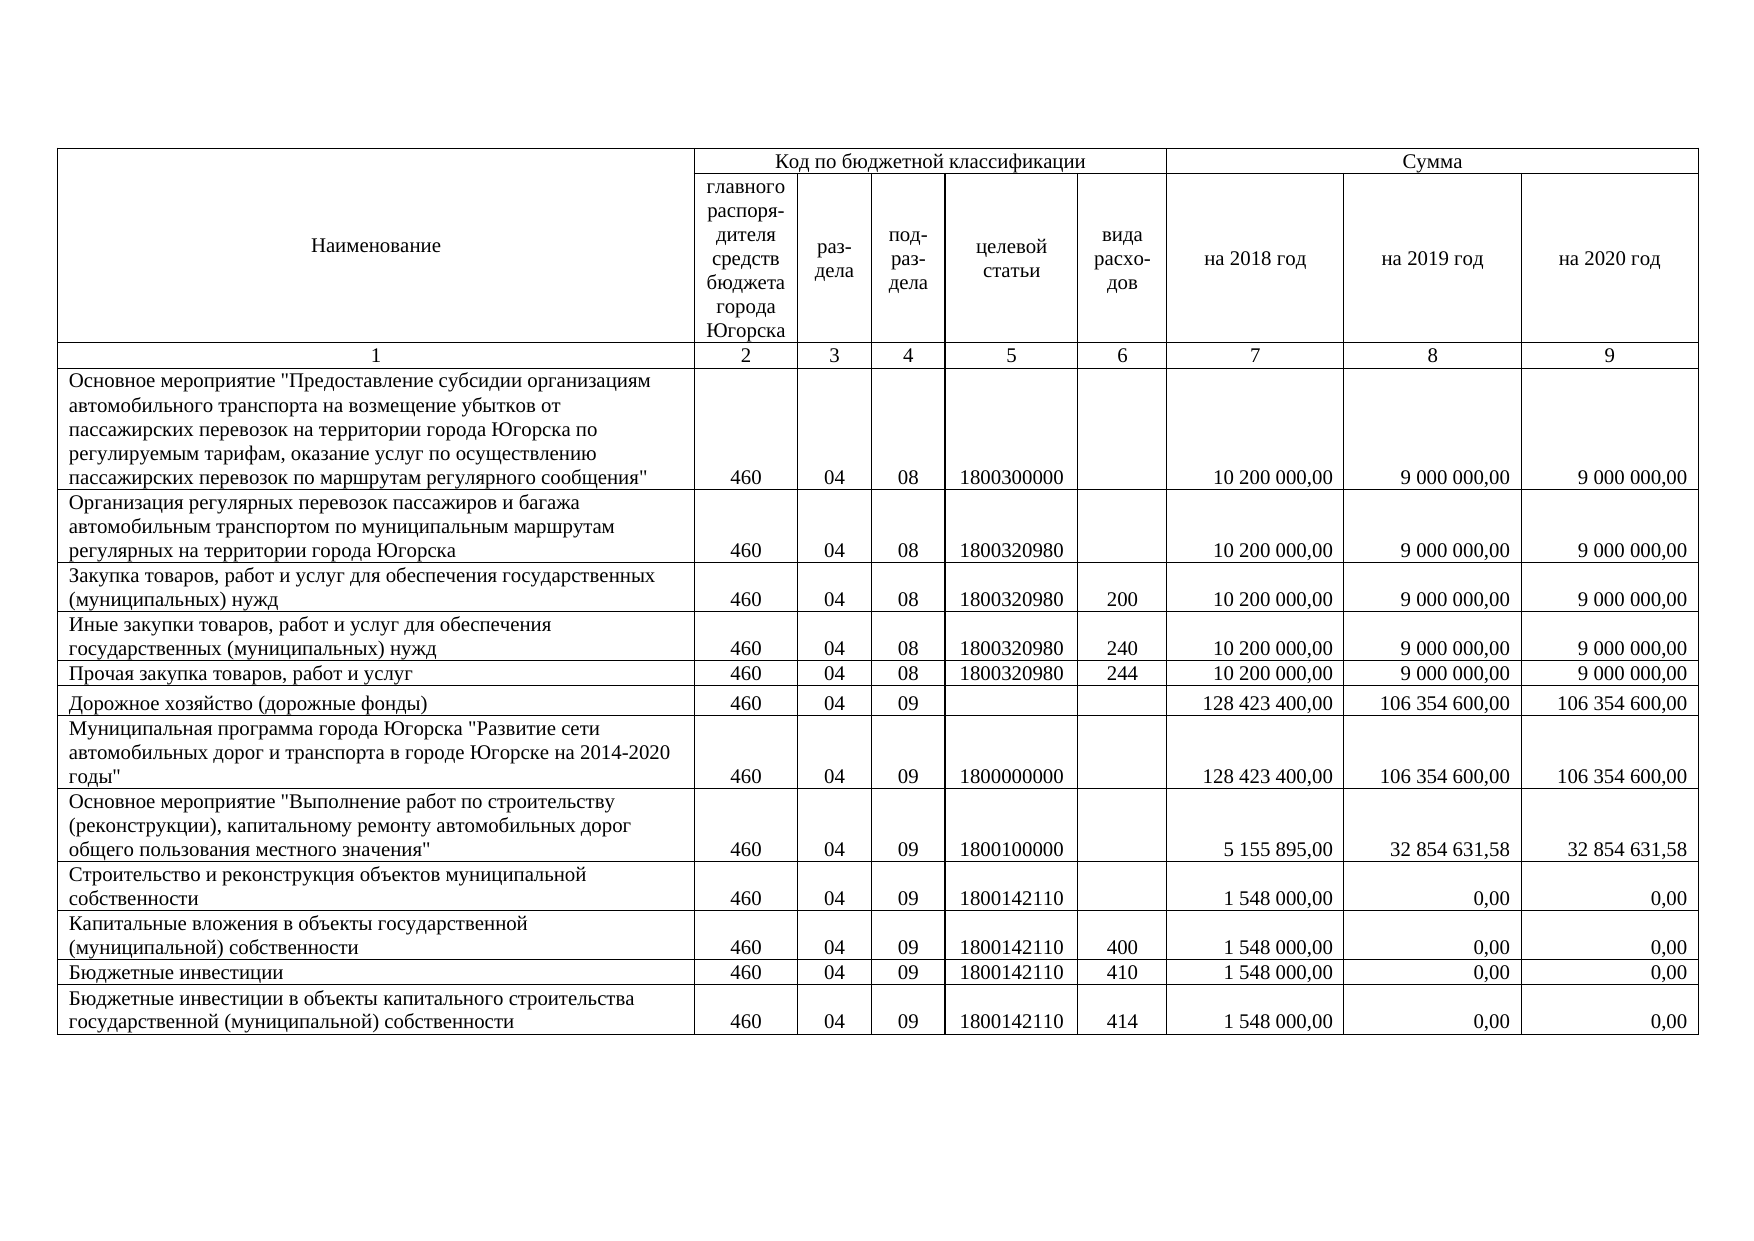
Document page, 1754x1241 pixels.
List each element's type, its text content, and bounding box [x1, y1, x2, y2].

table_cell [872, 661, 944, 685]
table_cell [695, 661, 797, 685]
table_header Наименование [58, 149, 694, 342]
table_cell 5 [946, 343, 1077, 367]
table_cell целевой статьи [946, 174, 1077, 342]
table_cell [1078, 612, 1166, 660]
table_cell 4 [872, 343, 944, 367]
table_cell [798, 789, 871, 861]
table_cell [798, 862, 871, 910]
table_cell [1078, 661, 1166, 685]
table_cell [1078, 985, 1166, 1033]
table_cell 3 [798, 343, 871, 367]
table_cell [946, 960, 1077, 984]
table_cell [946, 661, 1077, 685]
table_cell главного распоря-дителя средств бюджета города Югорска [695, 174, 797, 342]
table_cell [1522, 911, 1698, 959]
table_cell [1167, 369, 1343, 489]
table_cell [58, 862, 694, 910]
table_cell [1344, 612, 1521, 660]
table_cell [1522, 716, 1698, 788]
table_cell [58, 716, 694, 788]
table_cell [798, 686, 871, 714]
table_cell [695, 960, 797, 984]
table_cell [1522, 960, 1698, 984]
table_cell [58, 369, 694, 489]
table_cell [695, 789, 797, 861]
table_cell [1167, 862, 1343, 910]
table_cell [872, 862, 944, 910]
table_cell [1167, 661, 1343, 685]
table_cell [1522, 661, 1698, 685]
table_cell 1 [58, 343, 694, 367]
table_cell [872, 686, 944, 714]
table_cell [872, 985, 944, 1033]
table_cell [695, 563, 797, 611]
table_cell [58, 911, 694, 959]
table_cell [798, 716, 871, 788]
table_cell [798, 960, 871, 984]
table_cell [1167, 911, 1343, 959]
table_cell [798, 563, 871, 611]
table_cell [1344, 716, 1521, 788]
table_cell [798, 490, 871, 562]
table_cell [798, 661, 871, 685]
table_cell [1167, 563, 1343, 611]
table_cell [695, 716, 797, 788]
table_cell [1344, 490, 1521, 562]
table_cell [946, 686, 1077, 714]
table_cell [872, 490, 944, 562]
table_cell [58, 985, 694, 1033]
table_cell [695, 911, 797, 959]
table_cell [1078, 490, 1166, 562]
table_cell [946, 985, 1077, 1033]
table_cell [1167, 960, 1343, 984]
table_cell 6 [1078, 343, 1166, 367]
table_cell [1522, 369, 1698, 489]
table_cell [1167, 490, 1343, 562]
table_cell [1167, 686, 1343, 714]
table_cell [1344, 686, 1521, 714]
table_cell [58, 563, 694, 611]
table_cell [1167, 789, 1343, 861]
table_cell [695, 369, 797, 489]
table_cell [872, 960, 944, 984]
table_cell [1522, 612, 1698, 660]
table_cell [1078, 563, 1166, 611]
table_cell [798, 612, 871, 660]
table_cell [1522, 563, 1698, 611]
table_header Сумма [1167, 149, 1698, 173]
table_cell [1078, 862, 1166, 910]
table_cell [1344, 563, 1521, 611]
table_header Код по бюджетной классификации [695, 149, 1166, 173]
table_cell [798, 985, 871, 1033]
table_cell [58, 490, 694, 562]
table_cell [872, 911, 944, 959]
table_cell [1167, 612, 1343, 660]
table_cell 9 [1522, 343, 1698, 367]
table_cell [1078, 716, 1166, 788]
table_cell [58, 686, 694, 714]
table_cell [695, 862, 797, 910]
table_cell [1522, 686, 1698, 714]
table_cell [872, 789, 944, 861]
table_cell 7 [1167, 343, 1343, 367]
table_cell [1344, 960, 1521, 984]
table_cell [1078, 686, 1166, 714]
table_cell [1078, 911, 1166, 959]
table_cell на 2018 год [1167, 174, 1343, 342]
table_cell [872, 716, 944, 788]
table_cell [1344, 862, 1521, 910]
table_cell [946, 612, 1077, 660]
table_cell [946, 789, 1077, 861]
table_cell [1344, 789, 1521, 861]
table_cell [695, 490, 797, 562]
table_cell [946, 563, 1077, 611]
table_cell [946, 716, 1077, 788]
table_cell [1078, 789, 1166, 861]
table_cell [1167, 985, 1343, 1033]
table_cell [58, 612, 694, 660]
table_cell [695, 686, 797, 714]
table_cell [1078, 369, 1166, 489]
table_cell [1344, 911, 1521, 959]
table_cell под-раз-дела [872, 174, 944, 342]
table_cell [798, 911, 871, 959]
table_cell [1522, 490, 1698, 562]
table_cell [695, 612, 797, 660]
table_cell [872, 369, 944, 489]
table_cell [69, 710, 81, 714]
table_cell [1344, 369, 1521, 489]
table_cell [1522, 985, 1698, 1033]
table_cell 2 [695, 343, 797, 367]
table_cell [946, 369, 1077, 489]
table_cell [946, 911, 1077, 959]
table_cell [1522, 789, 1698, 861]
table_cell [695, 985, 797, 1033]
table_cell вида расхо-дов [1078, 174, 1166, 342]
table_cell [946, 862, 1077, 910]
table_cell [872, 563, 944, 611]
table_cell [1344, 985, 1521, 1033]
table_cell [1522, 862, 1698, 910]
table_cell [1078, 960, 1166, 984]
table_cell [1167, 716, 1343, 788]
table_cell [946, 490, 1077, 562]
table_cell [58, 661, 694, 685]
table_cell на 2020 год [1522, 174, 1698, 342]
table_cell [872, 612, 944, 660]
table_cell раз-дела [798, 174, 871, 342]
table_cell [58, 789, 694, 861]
table_cell 8 [1344, 343, 1521, 367]
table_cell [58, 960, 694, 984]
table_cell на 2019 год [1344, 174, 1521, 342]
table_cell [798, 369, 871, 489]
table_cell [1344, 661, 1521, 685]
